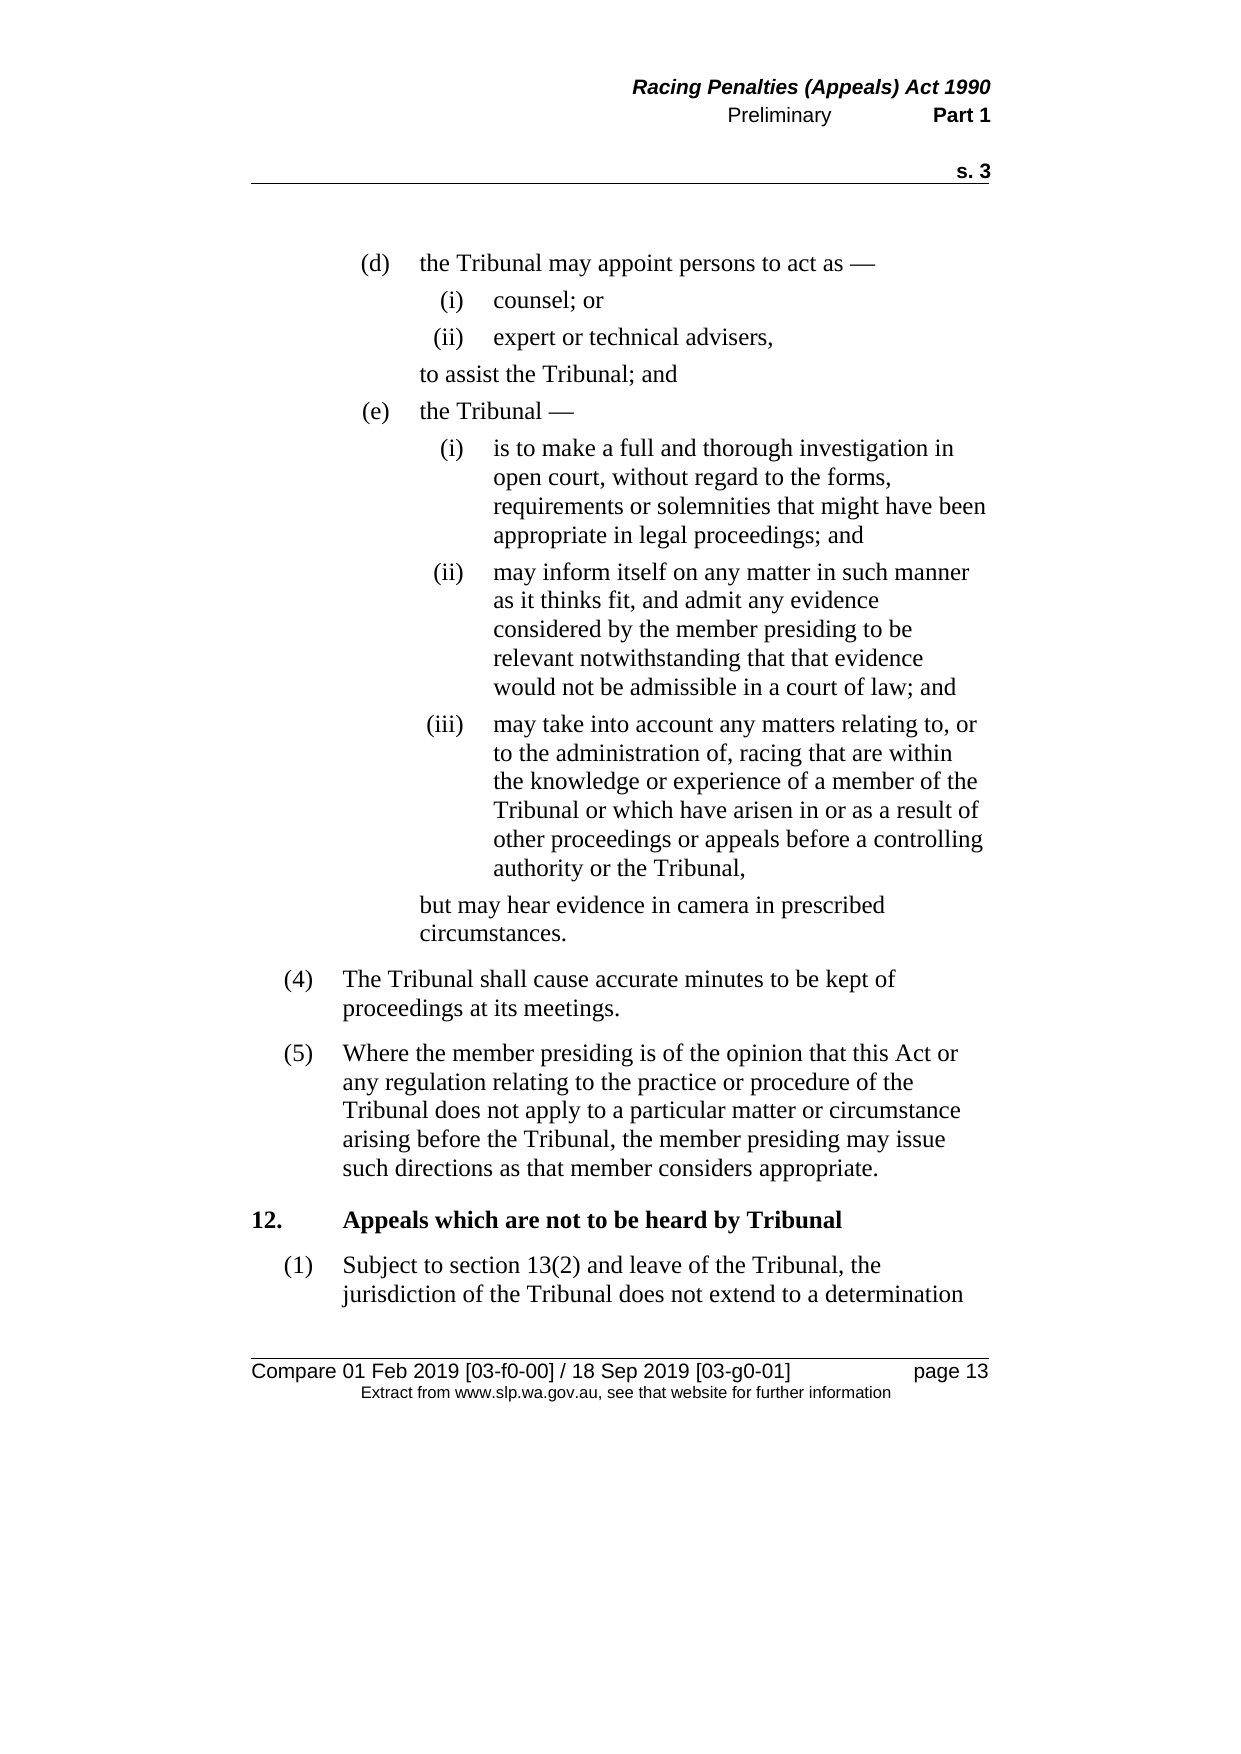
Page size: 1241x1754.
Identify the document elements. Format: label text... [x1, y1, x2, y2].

text (e) the Tribunal — [251, 396, 989, 425]
text but may hear evidence in camera in prescribed circumstances. [251, 890, 989, 947]
text to assist the Tribunal; and [251, 359, 989, 388]
subtitle 12. Appeals which are not to be heard by Tribunal [251, 1205, 989, 1233]
text (ii) may inform itself on any matter in such manner as it thinks fit, and admit any evidence considered by the member presiding to be relevant notwithstanding that that evidence would not be admissible in a court of law; and [251, 557, 989, 701]
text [251, 1250, 989, 1308]
text (iii) may take into account any matters relating to, or to the administration of, racing that are within the knowledge or experience of a member of the Tribunal or which have arisen in or as a result of other proceedings or appeals before a controlling authority or the Tribunal, [251, 709, 989, 881]
text (4) The Tribunal shall cause accurate minutes to be kept of proceedings at its meetings. [251, 964, 989, 1021]
text (ii) expert or technical advisers, [251, 322, 989, 351]
text (5) Where the member presiding is of the opinion that this Act or any regulation relating to the practice or procedure of the Tribunal does not apply to a particular matter or circumstance arising before the Tribunal, the member presiding may issue such directions as that member considers appropriate. [251, 1038, 989, 1182]
text (d) the Tribunal may appoint persons to act as — [251, 248, 989, 277]
text (i) counsel; or [251, 285, 989, 314]
text (i) is to make a full and thorough investigation in open court, without regard to the forms, requirements or solemnities that might have been appropriate in legal proceedings; and [251, 433, 989, 548]
